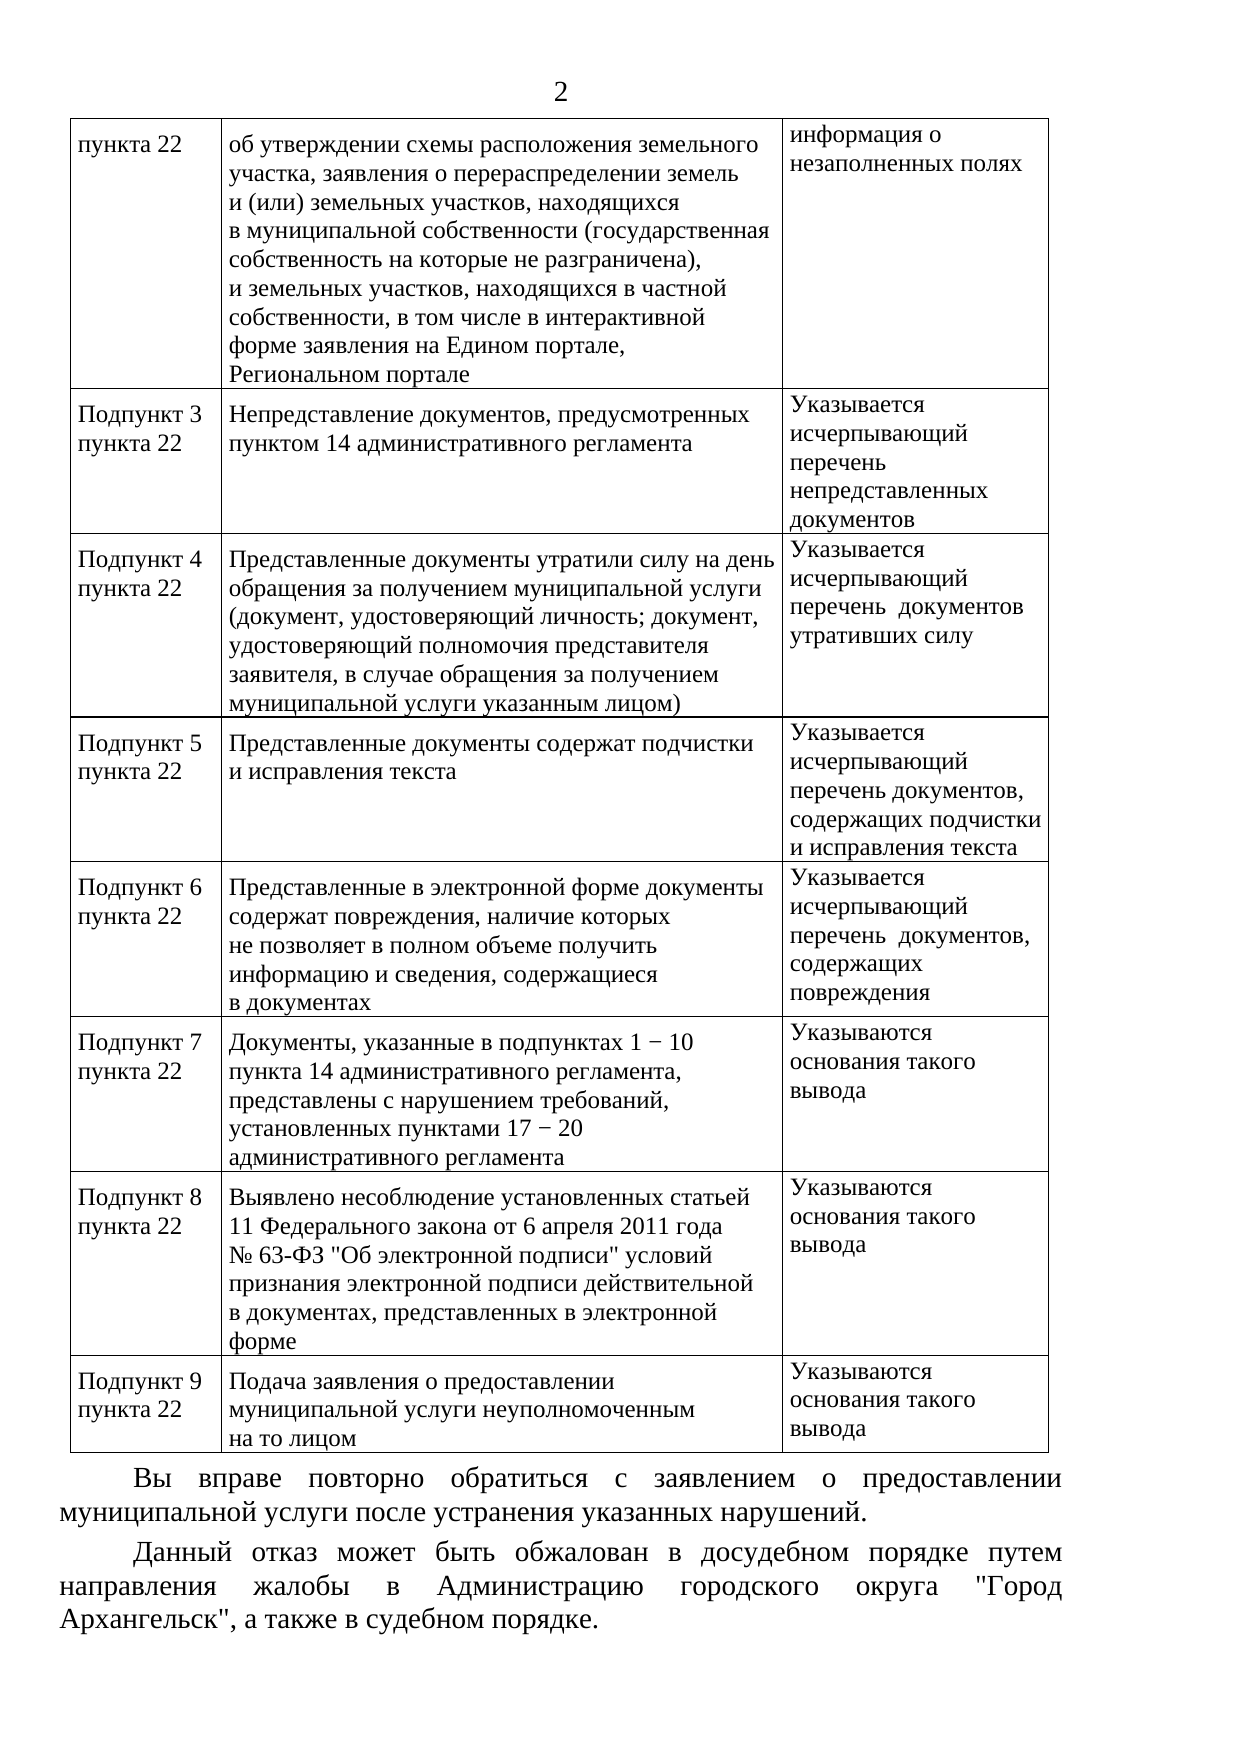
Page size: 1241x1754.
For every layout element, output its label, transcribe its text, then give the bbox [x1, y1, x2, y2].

table_cell Подпункт 8 пункта 22 [71, 1172, 221, 1355]
table_cell Указываются основания такого вывода [783, 1356, 1048, 1452]
table_cell Подача заявления о предоставлении муниципальной услуги неуполномоченным на то лицом [222, 1356, 782, 1452]
table_cell Подпункт 9 пункта 22 [71, 1356, 221, 1452]
table_cell Подпункт 5 пункта 22 [71, 718, 221, 861]
table_cell Подпункт 7 пункта 22 [71, 1017, 221, 1171]
text Вы вправе повторно обратиться с заявлением о предоставлении муниципальной услуги после устранения указанных нарушений. [59, 1460, 1063, 1527]
table_cell Указываются основания такого вывода [783, 1017, 1048, 1171]
table_cell Представленные документы утратили силу на день обращения за получением муниципальной услуги (документ, удостоверяющий личность; документ, удостоверяющий полномочия представителя заявителя, в случае обращения за получением муниципальной услуги указанным лицом) [222, 534, 782, 716]
table_cell Указываются основания такого вывода [783, 1172, 1048, 1355]
table_cell Подпункт 6 пункта 22 [71, 862, 221, 1016]
table_cell Выявлено несоблюдение установленных статьей 11 Федерального закона от 6 апреля 2011 года № 63-ФЗ "Об электронной подписи" условий признания электронной подписи действительной в документах, представленных в электронной форме [222, 1172, 782, 1355]
table_cell Непредставление документов, предусмотренных пунктом 14 административного регламента [222, 389, 782, 533]
table_cell Указывается исчерпывающий перечень непредставленных документов [783, 389, 1048, 533]
table_cell Подпункт 2 пункта 22 [71, 119, 221, 388]
table_cell Указывается исчерпывающий перечень документов, содержащих подчистки и исправления текста [783, 718, 1048, 861]
table_cell Представленные в электронной форме документы содержат повреждения, наличие которых не позволяет в полном объеме получить информацию и сведения, содержащиеся в документах [222, 862, 782, 1016]
text Данный отказ может быть обжалован в досудебном порядке путем направления жалобы в Администрацию городского округа "Город Архангельск", а также в судебном порядке. [59, 1534, 1063, 1635]
table_cell Документы, указанные в подпунктах 1 − 10 пункта 14 административного регламента, представлены с нарушением требований, установленных пунктами 17 − 20 административного регламента [222, 1017, 782, 1171]
table_cell Представленные документы содержат подчистки и исправления текста [222, 718, 782, 861]
table_cell Указывается информация о незаполненных полях [783, 119, 1048, 388]
table_cell Указывается исчерпывающий перечень документов утративших силу [783, 534, 1048, 716]
table_cell Указывается исчерпывающий перечень документов, содержащих повреждения [783, 862, 1048, 1016]
table_cell Подпункт 4 пункта 22 [71, 534, 221, 716]
table_cell Подпункт 3 пункта 22 [71, 389, 221, 533]
